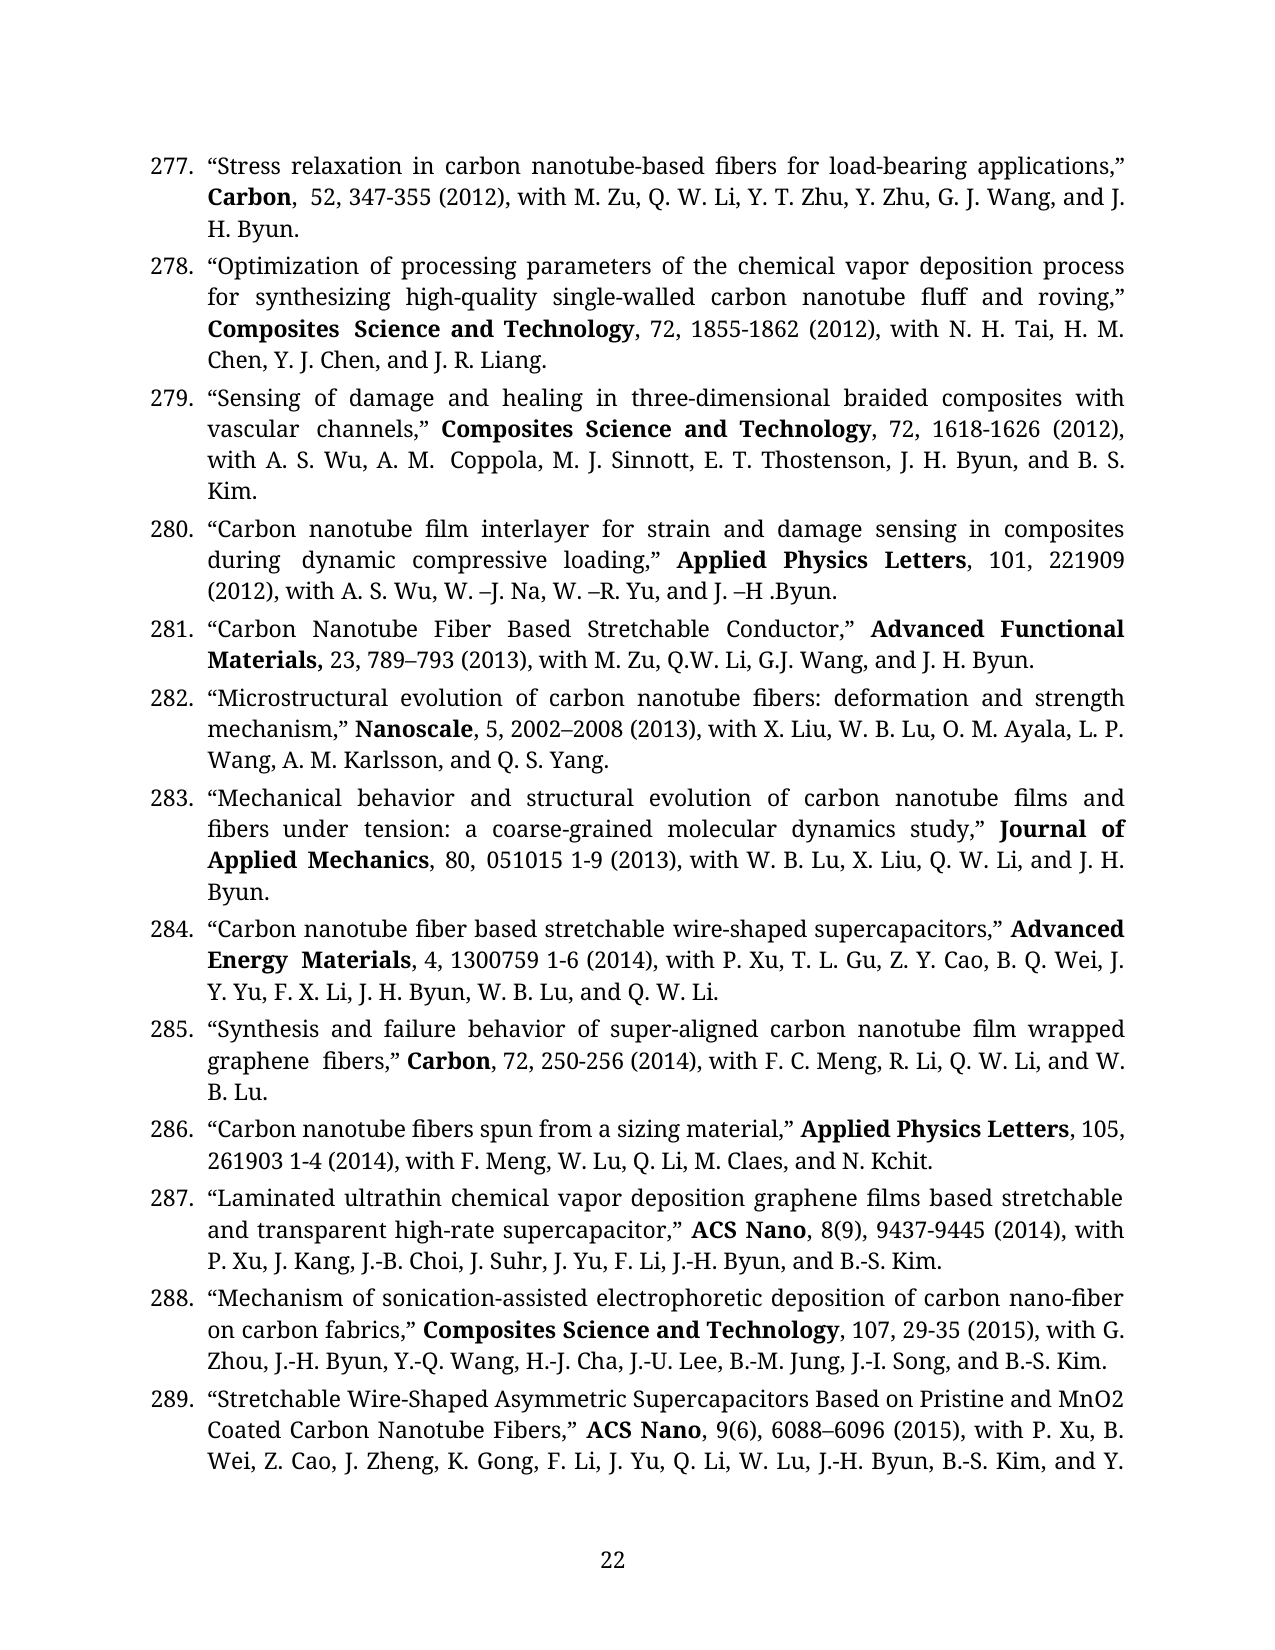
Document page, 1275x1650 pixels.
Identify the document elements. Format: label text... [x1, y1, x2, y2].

list “Mechanical behavior and structural evolution of carbon nanotube films and fibers under tension: a coarse-grained molecular dynamics study,” Journal of Applied Mechanics, 80, 051015 1-9 (2013), with W. B. Lu, X. Liu, Q. W. Li, and J. H. Byun. [150, 782, 1125, 907]
list “Optimization of processing parameters of the chemical vapor deposition process for synthesizing high-quality single-walled carbon nanotube fluff and roving,” Composites Science and Technology, 72, 1855-1862 (2012), with N. H. Tai, H. M. Chen, Y. J. Chen, and J. R. Liang. [150, 250, 1125, 375]
list “Mechanism of sonication-assisted electrophoretic deposition of carbon nano-fiber on carbon fabrics,” Composites Science and Technology, 107, 29-35 (2015), with G. Zhou, J.-H. Byun, Y.-Q. Wang, H.-J. Cha, J.-U. Lee, B.-M. Jung, J.-I. Song, and B.-S. Kim. [150, 1282, 1125, 1376]
list “Synthesis and failure behavior of super-aligned carbon nanotube film wrapped graphene fibers,” Carbon, 72, 250-256 (2014), with F. C. Meng, R. Li, Q. W. Li, and W. B. Lu. [150, 1013, 1125, 1107]
list “Microstructural evolution of carbon nanotube fibers: deformation and strength mechanism,” Nanoscale, 5, 2002–2008 (2013), with X. Liu, W. B. Lu, O. M. Ayala, L. P. Wang, A. M. Karlsson, and Q. S. Yang. [150, 682, 1125, 776]
list “Stress relaxation in carbon nanotube-based fibers for load-bearing applications,” Carbon, 52, 347-355 (2012), with M. Zu, Q. W. Li, Y. T. Zhu, Y. Zhu, G. J. Wang, and J. H. Byun. [150, 150, 1125, 244]
list “Carbon nanotube film interlayer for strain and damage sensing in composites during dynamic compressive loading,” Applied Physics Letters, 101, 221909 (2012), with A. S. Wu, W. –J. Na, W. –R. Yu, and J. –H .Byun. [150, 513, 1125, 607]
list “Carbon nanotube fibers spun from a sizing material,” Applied Physics Letters, 105, 261903 1-4 (2014), with F. Meng, W. Lu, Q. Li, M. Claes, and N. Kchit. [150, 1113, 1125, 1176]
list “Carbon nanotube fiber based stretchable wire-shaped supercapacitors,” Advanced Energy Materials, 4, 1300759 1-6 (2014), with P. Xu, T. L. Gu, Z. Y. Cao, B. Q. Wei, J. Y. Yu, F. X. Li, J. H. Byun, W. B. Lu, and Q. W. Li. [150, 913, 1125, 1007]
list “Sensing of damage and healing in three-dimensional braided composites with vascular channels,” Composites Science and Technology, 72, 1618-1626 (2012), with A. S. Wu, A. M. Coppola, M. J. Sinnott, E. T. Thostenson, J. H. Byun, and B. S. Kim. [150, 381, 1125, 506]
list “Laminated ultrathin chemical vapor deposition graphene films based stretchable and transparent high-rate supercapacitor,” ACS Nano, 8(9), 9437-9445 (2014), with P. Xu, J. Kang, J.-B. Choi, J. Suhr, J. Yu, F. Li, J.-H. Byun, and B.-S. Kim. [150, 1182, 1125, 1276]
list “Carbon Nanotube Fiber Based Stretchable Conductor,” Advanced Functional Materials, 23, 789–793 (2013), with M. Zu, Q.W. Li, G.J. Wang, and J. H. Byun. [150, 613, 1125, 675]
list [150, 1382, 1125, 1476]
